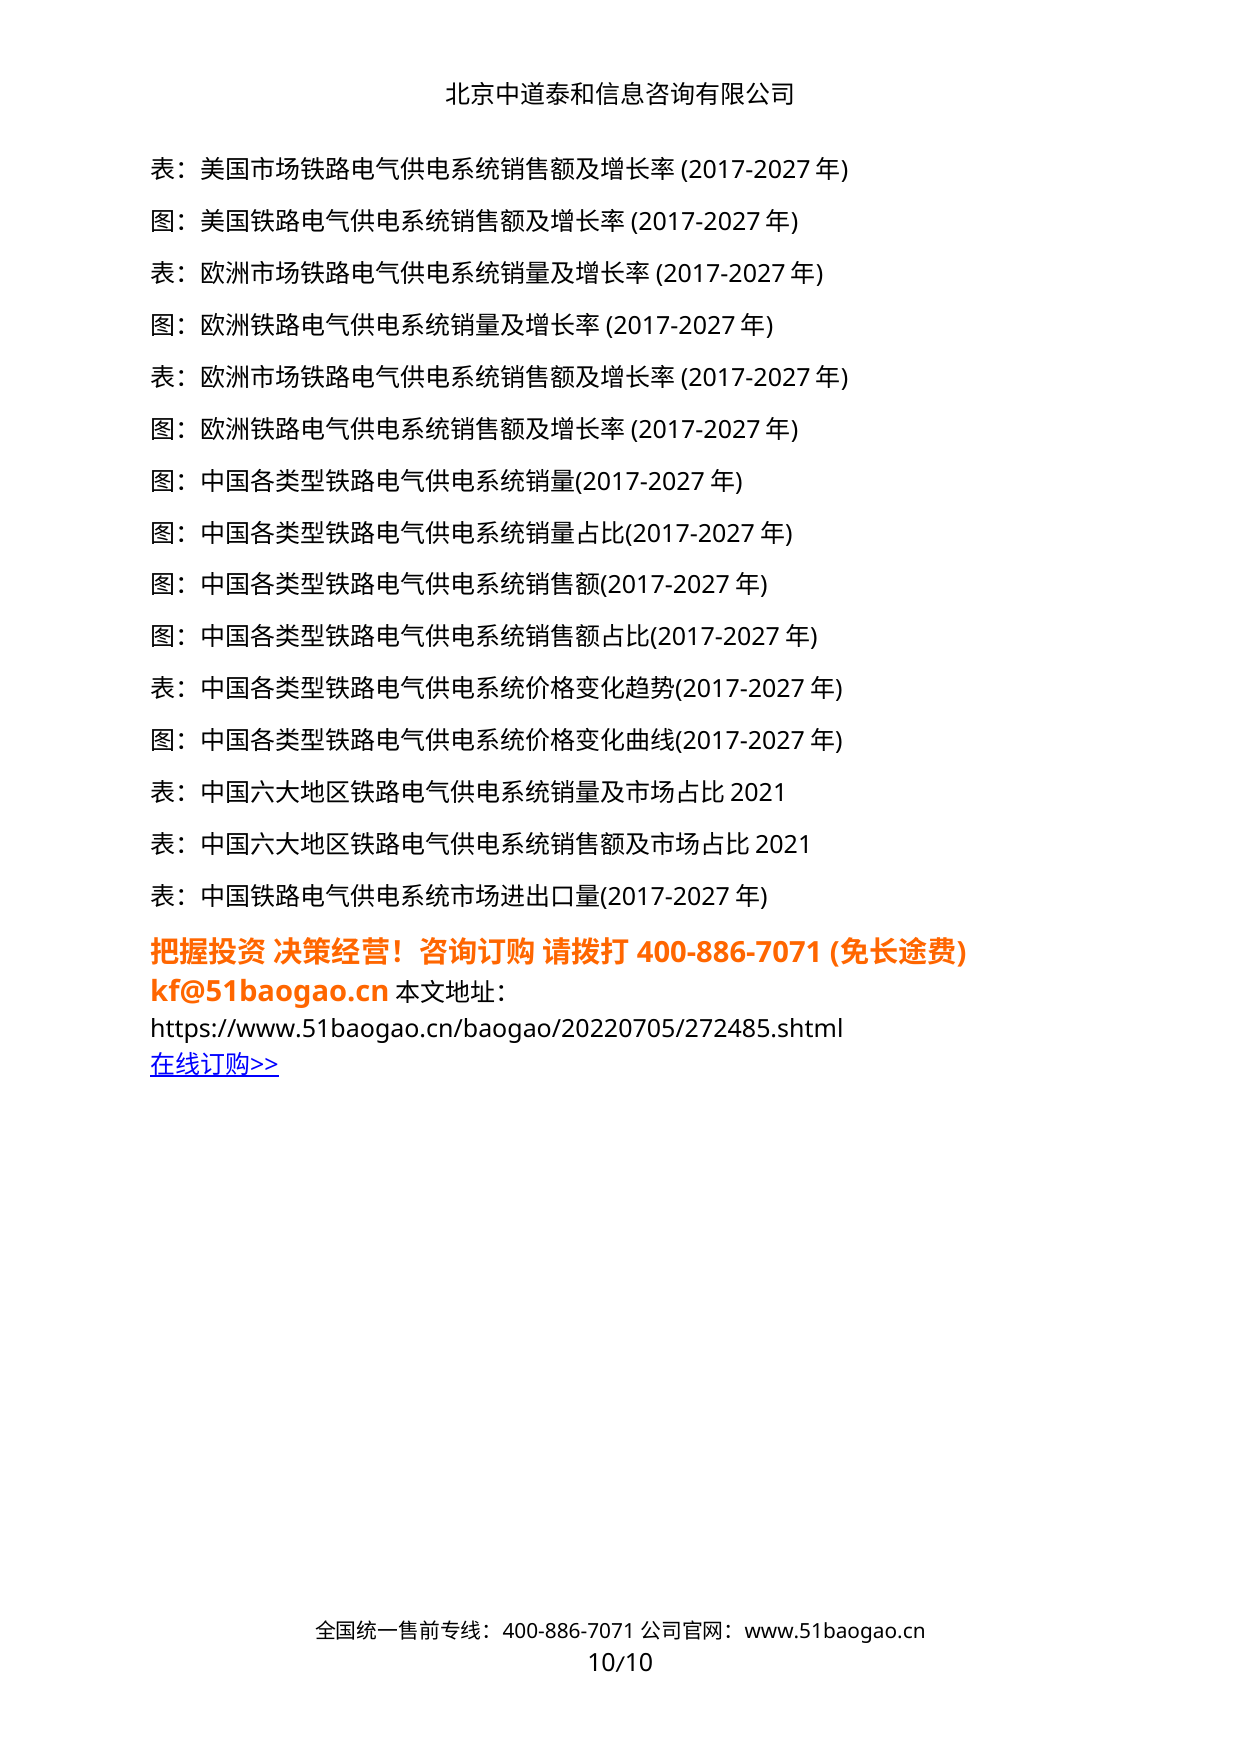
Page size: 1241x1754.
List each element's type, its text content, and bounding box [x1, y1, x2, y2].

text 图：中国各类型铁路电气供电系统销售额占比(2017-2027年) [150, 617, 1090, 653]
text 图：欧洲铁路电气供电系统销量及增长率 (2017-2027年) [150, 306, 1090, 342]
text 把握投资 决策经营！咨询订购 请拨打 400-886-7071 (免长途费) kf@51baogao.cn本文地址：https://www.51baogao.cn/baogao/20220705/272485.shtml [150, 928, 1090, 1044]
text 表：中国六大地区铁路电气供电系统销量及市场占比2021 [150, 772, 1090, 809]
text 图：中国各类型铁路电气供电系统销售额(2017-2027年) [150, 565, 1090, 601]
text 表：欧洲市场铁路电气供电系统销售额及增长率 (2017-2027年) [150, 357, 1090, 394]
text 图：中国各类型铁路电气供电系统销量占比(2017-2027年) [150, 513, 1090, 549]
text 图：欧洲铁路电气供电系统销售额及增长率 (2017-2027年) [150, 409, 1090, 446]
text 在线订购>> [150, 1044, 1090, 1081]
text 表：中国六大地区铁路电气供电系统销售额及市场占比2021 [150, 824, 1090, 861]
text 图：中国各类型铁路电气供电系统销量(2017-2027年) [150, 461, 1090, 497]
text 表：美国市场铁路电气供电系统销售额及增长率 (2017-2027年) [150, 150, 1090, 186]
text 图：中国各类型铁路电气供电系统价格变化曲线(2017-2027年) [150, 721, 1090, 757]
text 表：欧洲市场铁路电气供电系统销量及增长率 (2017-2027年) [150, 254, 1090, 290]
text 表：中国铁路电气供电系统市场进出口量(2017-2027年) [150, 876, 1090, 912]
text 表：中国各类型铁路电气供电系统价格变化趋势(2017-2027年) [150, 669, 1090, 705]
text 图：美国铁路电气供电系统销售额及增长率 (2017-2027年) [150, 202, 1090, 238]
